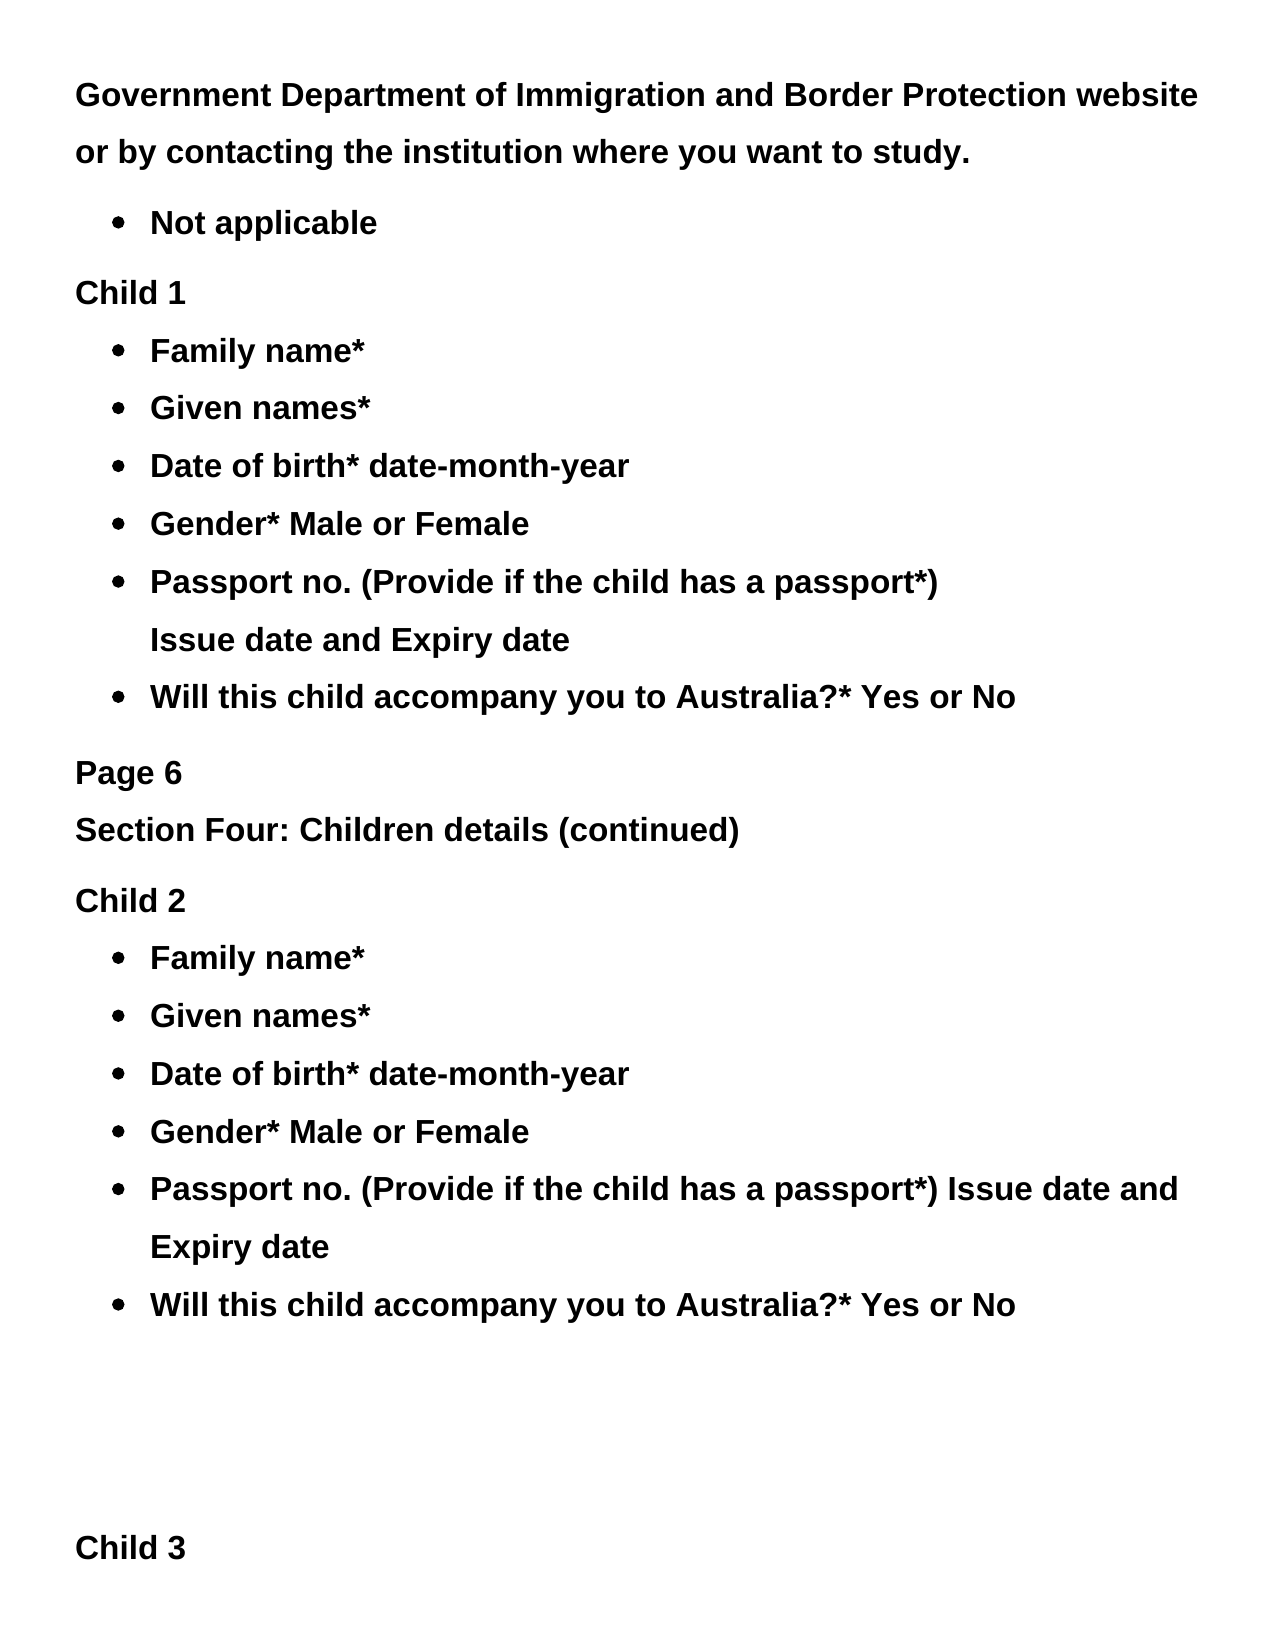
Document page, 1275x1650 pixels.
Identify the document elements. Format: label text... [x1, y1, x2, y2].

text Government Department of Immigration and Border Protection website or by contacting the institution where you want to study. [75, 75, 1200, 171]
list Gender* Male or Female [112, 504, 1200, 543]
list Child 2 [75, 881, 1200, 919]
list Family name* [112, 331, 1200, 369]
list Will this child accompany you to Australia?* Yes or No [112, 677, 1200, 716]
list Date of birth* date-month-year [112, 446, 1200, 485]
list Gender* Male or Female [112, 1112, 1200, 1150]
list Given names* [112, 996, 1200, 1034]
list Section Four: Children details (continued) [75, 811, 1200, 849]
list Passport no. (Provide if the child has a passport*) Issue date and Expiry date [112, 562, 1200, 658]
list Family name* [112, 938, 1200, 977]
list Not applicable [112, 203, 1200, 241]
list Given names* [112, 388, 1200, 427]
list Child 3 [75, 1528, 1200, 1566]
list Date of birth* date-month-year [112, 1054, 1200, 1092]
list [112, 1169, 1200, 1266]
list Page 6 [75, 753, 1200, 791]
list Child 1 [75, 273, 1200, 311]
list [112, 1285, 1200, 1323]
